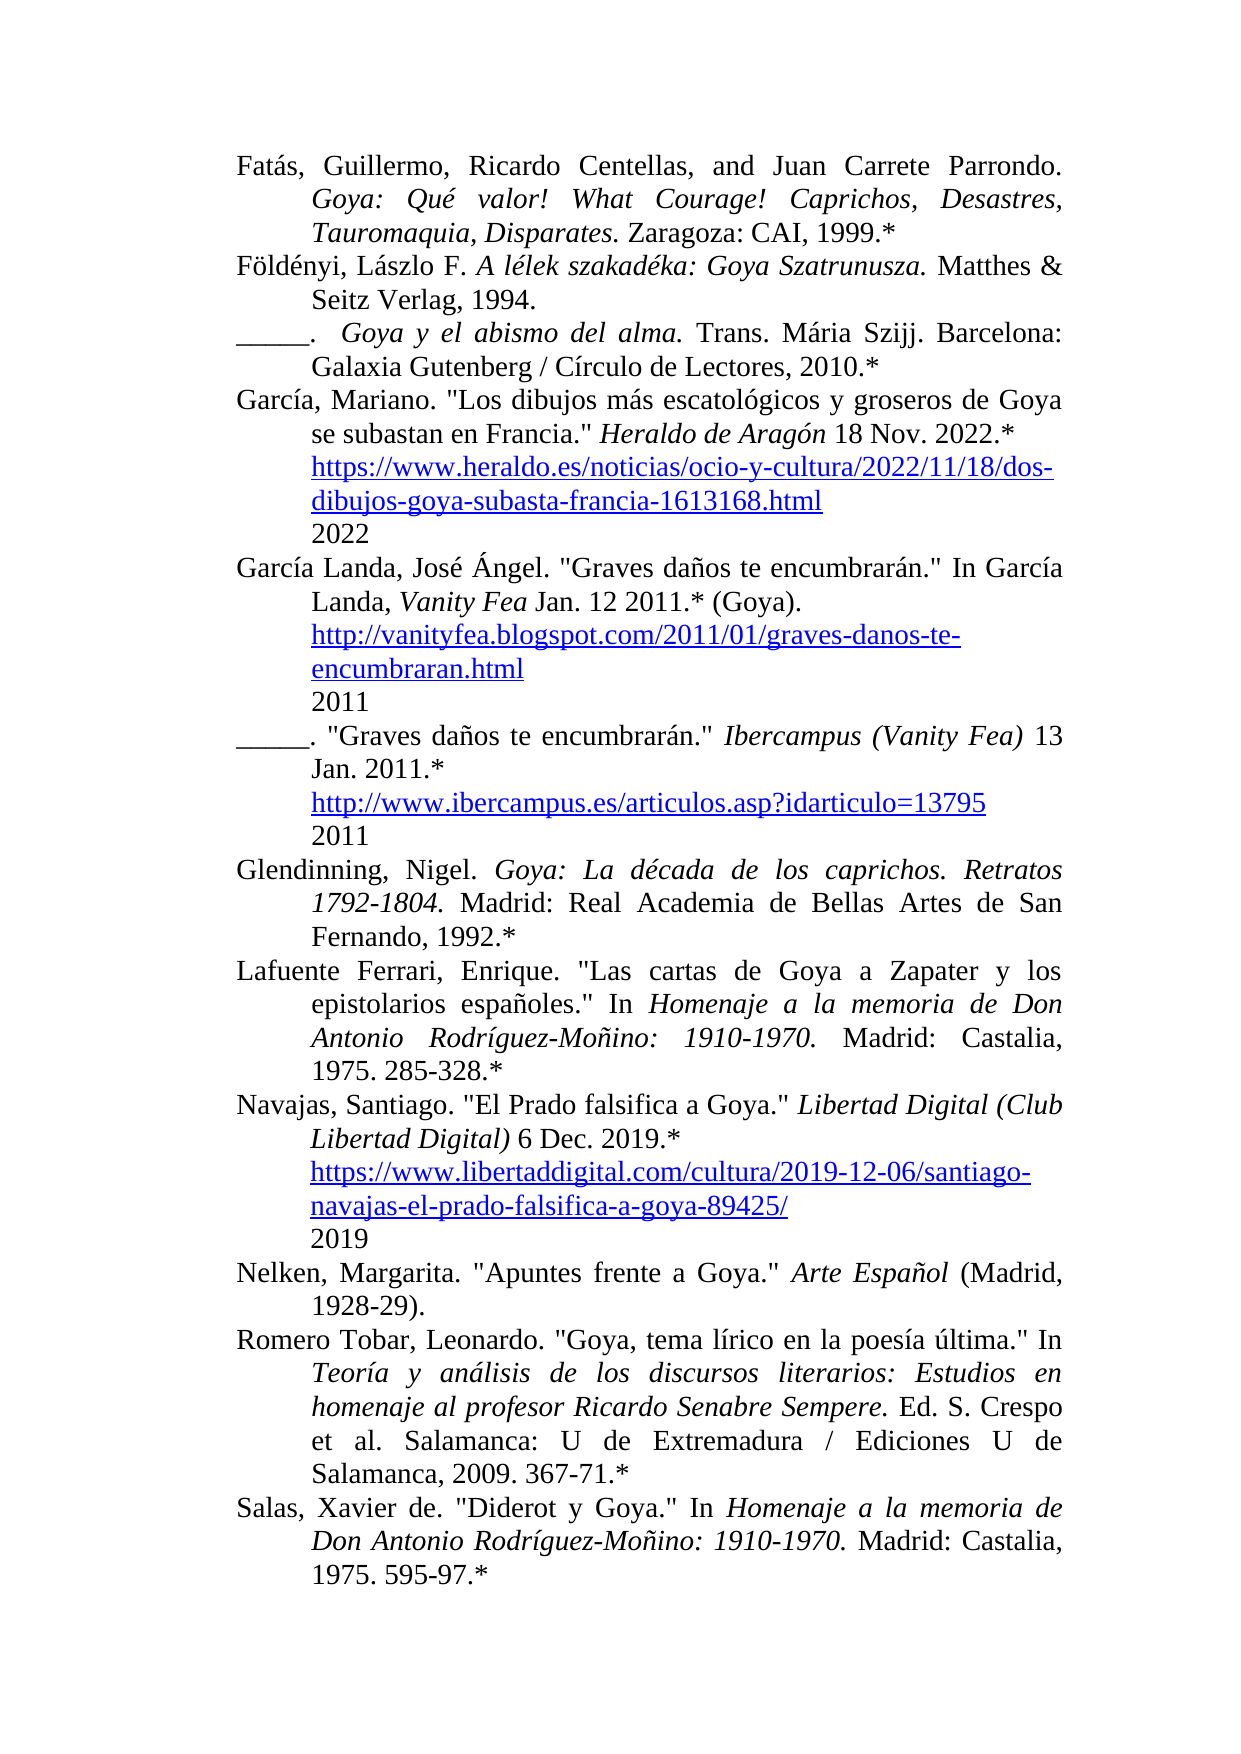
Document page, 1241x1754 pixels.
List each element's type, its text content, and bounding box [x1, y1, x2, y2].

text https://www.heraldo.es/noticias/ocio-y-cultura/2022/11/18/dos-dibujos-goya-subasta-francia-1613168.html [236, 449, 1063, 517]
text Fatás, Guillermo, Ricardo Centellas, and Juan Carrete Parrondo. Goya: Qué valor! What Courage! Caprichos, Desastres, Tauromaquia, Disparates. Zaragoza: CAI, 1999.* [236, 148, 1063, 248]
text _____. Goya y el abismo del alma. Trans. Mária Szijj. Barcelona: Galaxia Gutenberg / Círculo de Lectores, 2010.* [236, 315, 1063, 382]
text Földényi, Lászlo F. A lélek szakadéka: Goya Szatrunusza. Matthes & Seitz Verlag, 1994. [236, 248, 1063, 315]
text 2011 [236, 684, 1063, 718]
text http://vanityfea.blogspot.com/2011/01/graves-danos-te-encumbraran.html [236, 617, 1063, 684]
text 2011 [236, 818, 1063, 852]
text _____. "Graves daños te encumbrarán." Ibercampus (Vanity Fea) 13 Jan. 2011.* [236, 718, 1063, 785]
text Glendinning, Nigel. Goya: La década de los caprichos. Retratos 1792-1804. Madrid: Real Academia de Bellas Artes de San Fernando, 1992.* [236, 852, 1063, 953]
text https://www.libertaddigital.com/cultura/2019-12-06/santiago-navajas-el-prado-falsifica-a-goya-89425/ [236, 1154, 1063, 1221]
text Navajas, Santiago. "El Prado falsifica a Goya." Libertad Digital (Club Libertad Digital) 6 Dec. 2019.* [236, 1087, 1063, 1154]
text 2022 [236, 517, 1063, 550]
text García, Mariano. "Los dibujos más escatológicos y groseros de Goya se subastan en Francia." Heraldo de Aragón 18 Nov. 2022.* [236, 382, 1063, 449]
text Lafuente Ferrari, Enrique. "Las cartas de Goya a Zapater y los epistolarios españoles." In Homenaje a la memoria de Don Antonio Rodríguez-Moñino: 1910-1970. Madrid: Castalia, 1975. 285-328.* [236, 953, 1063, 1087]
text García Landa, José Ángel. "Graves daños te encumbrarán." In García Landa, Vanity Fea Jan. 12 2011.* (Goya). [236, 550, 1063, 617]
text Romero Tobar, Leonardo. "Goya, tema lírico en la poesía última." In Teoría y análisis de los discursos literarios: Estudios en homenaje al profesor Ricardo Senabre Sempere. Ed. S. Crespo et al. Salamanca: U de Extremadura / Ediciones U de Salamanca, 2009. 367-71.* [236, 1322, 1063, 1490]
text Salas, Xavier de. "Diderot y Goya." In Homenaje a la memoria de Don Antonio Rodríguez-Moñino: 1910-1970. Madrid: Castalia, 1975. 595-97.* [236, 1490, 1063, 1591]
text http://www.ibercampus.es/articulos.asp?idarticulo=13795 [236, 785, 1063, 818]
text 2019 [236, 1221, 1063, 1255]
text Nelken, Margarita. "Apuntes frente a Goya." Arte Español (Madrid, 1928-29). [236, 1255, 1063, 1322]
